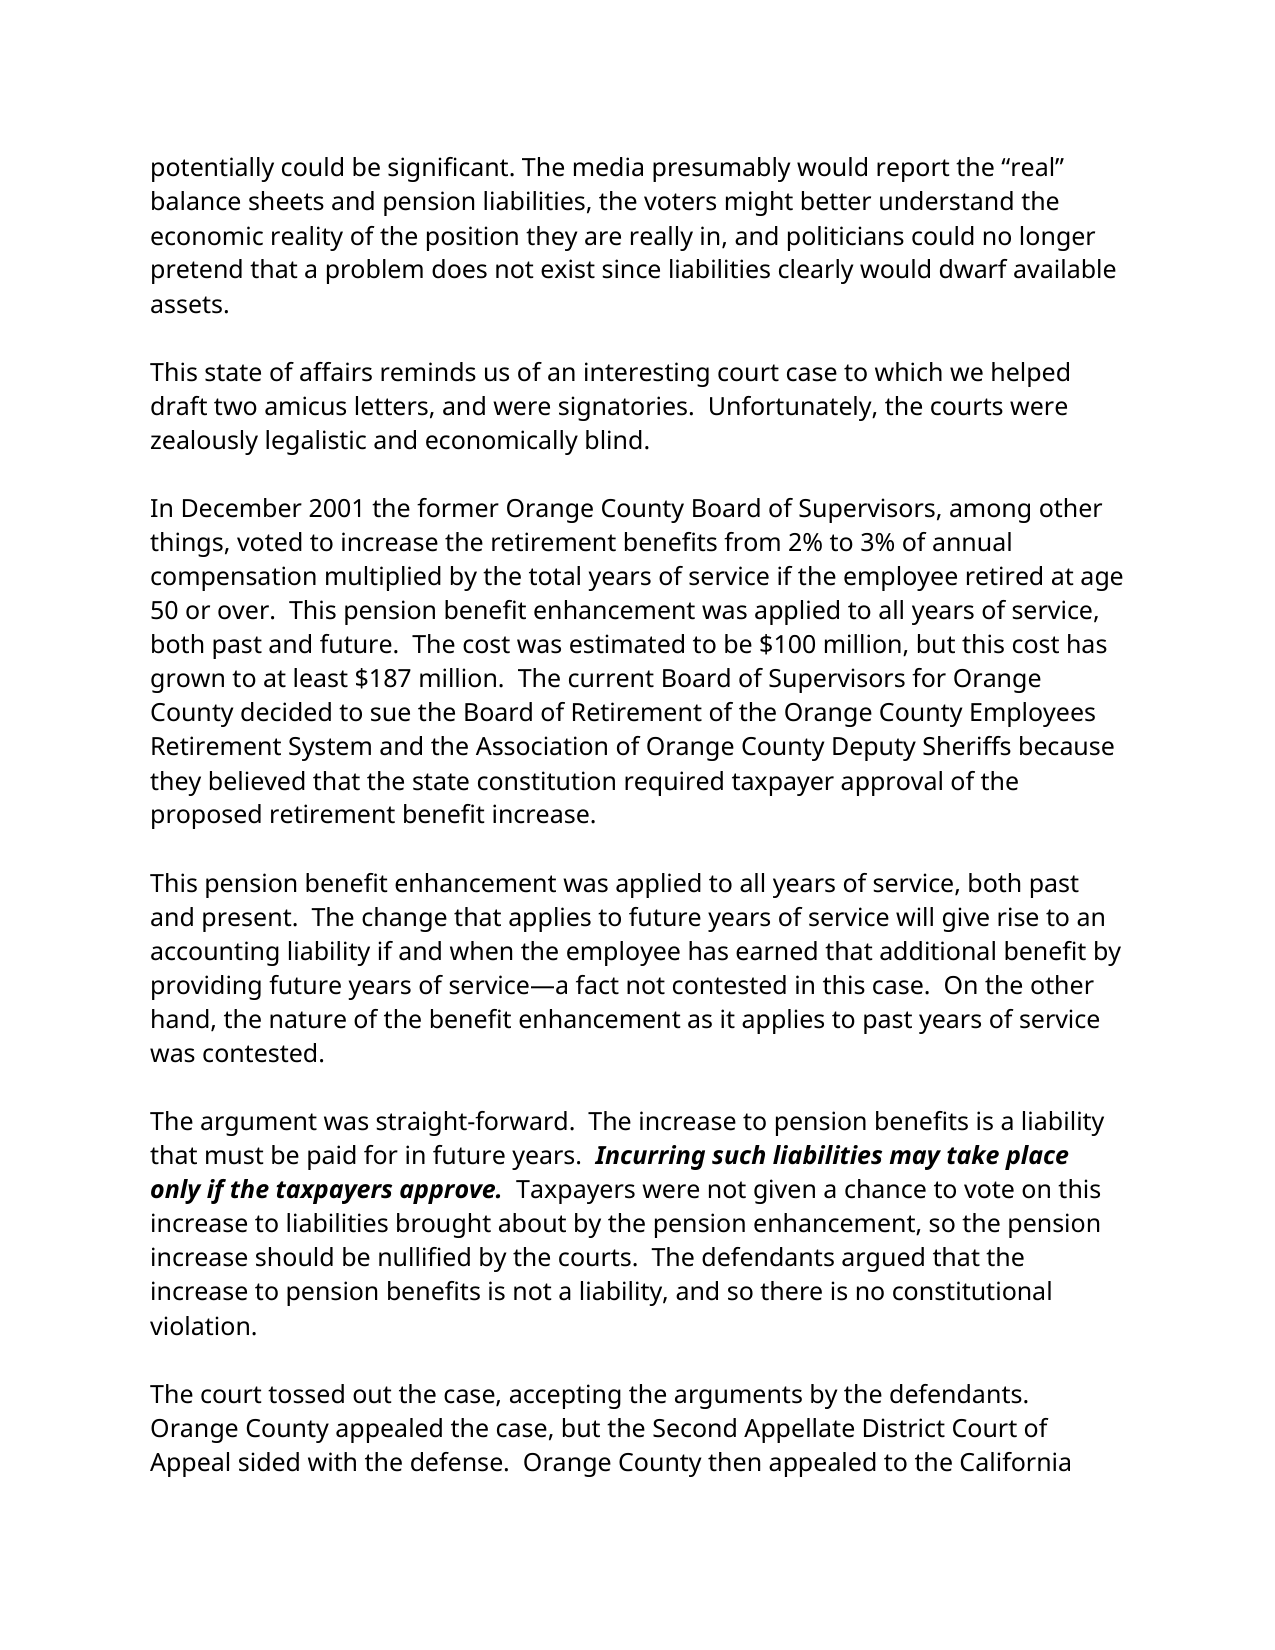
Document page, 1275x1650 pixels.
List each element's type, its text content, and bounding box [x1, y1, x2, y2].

text This state of affairs reminds us of an interesting court case to which we helped draft two amicus letters, and were signatories. Unfortunately, the courts were zealously legalistic and economically blind. [150, 354, 1125, 457]
text In December 2001 the former Orange County Board of Supervisors, among other things, voted to increase the retirement benefits from 2% to 3% of annual compensation multiplied by the total years of service if the employee retired at age 50 or over. This pension benefit enhancement was applied to all years of service, both past and future. The cost was estimated to be $100 million, but this cost has grown to at least $187 million. The current Board of Supervisors for Orange County decided to sue the Board of Retirement of the Orange County Employees Retirement System and the Association of Orange County Deputy Sheriffs because they believed that the state constitution required taxpayer approval of the proposed retirement benefit increase. [150, 491, 1125, 831]
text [150, 1376, 1125, 1478]
text This pension benefit enhancement was applied to all years of service, both past and present. The change that applies to future years of service will give rise to an accounting liability if and when the employee has earned that additional benefit by providing future years of service—a fact not contested in this case. On the other hand, the nature of the benefit enhancement as it applies to past years of service was contested. [150, 865, 1125, 1070]
text The argument was straight-forward. The increase to pension benefits is a liability that must be paid for in future years. Incurring such liabilities may take place only if the taxpayers approve. Taxpayers were not given a chance to vote on this increase to liabilities brought about by the pension enhancement, so the pension increase should be nullified by the courts. The defendants argued that the increase to pension benefits is not a liability, and so there is no constitutional violation. [150, 1104, 1125, 1342]
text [150, 150, 1125, 320]
